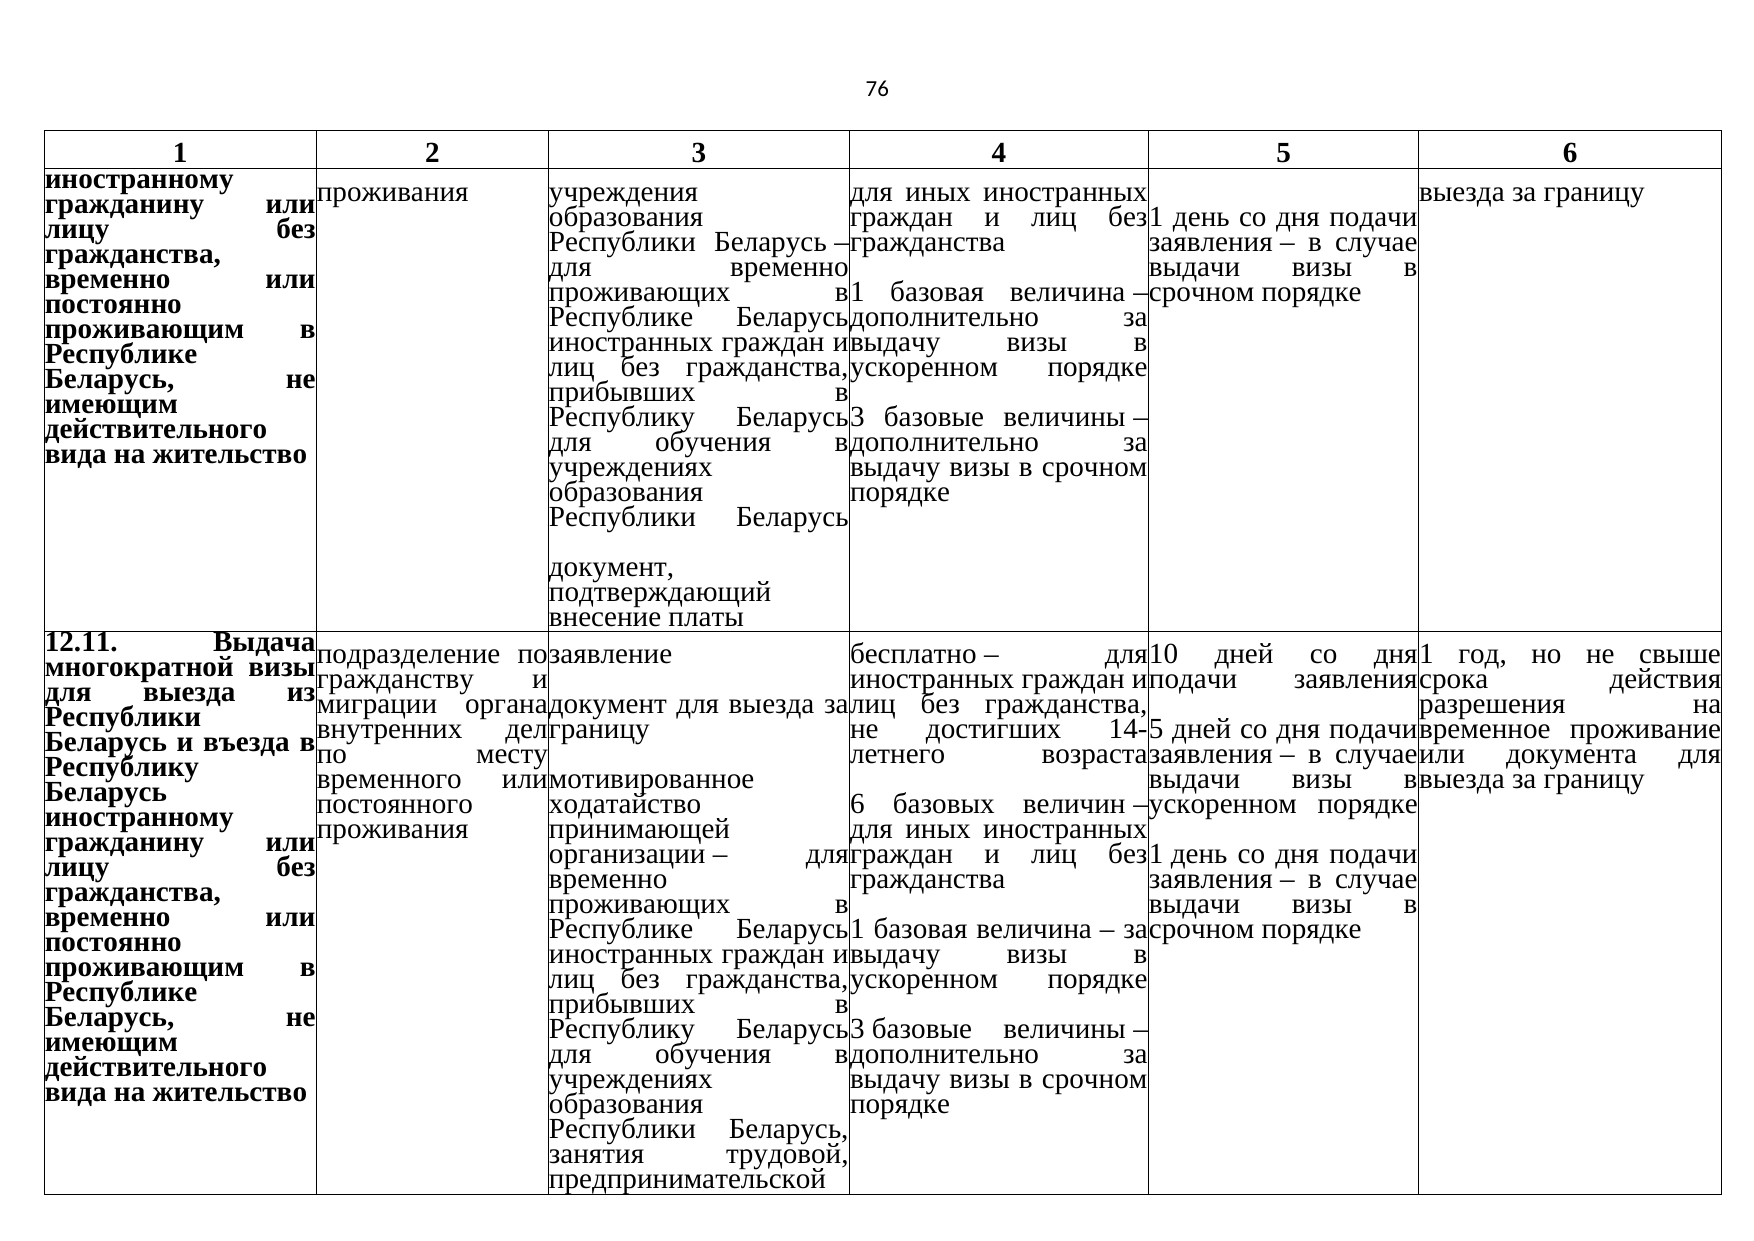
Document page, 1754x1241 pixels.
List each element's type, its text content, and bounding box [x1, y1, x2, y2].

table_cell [850, 632, 1148, 1194]
table_header 5 [1149, 131, 1418, 168]
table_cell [1419, 169, 1721, 631]
table_header 4 [850, 131, 1148, 168]
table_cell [549, 169, 849, 631]
table_header 1 [45, 131, 316, 168]
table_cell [317, 169, 548, 631]
table_header 3 [549, 131, 849, 168]
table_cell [549, 632, 849, 1194]
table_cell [1149, 169, 1418, 631]
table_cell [317, 632, 548, 1194]
table_header 6 [1419, 131, 1721, 168]
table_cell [1419, 632, 1721, 1194]
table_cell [45, 632, 316, 1194]
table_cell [850, 169, 1148, 631]
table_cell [45, 169, 316, 631]
table_header 2 [317, 131, 548, 168]
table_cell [1149, 632, 1418, 1194]
